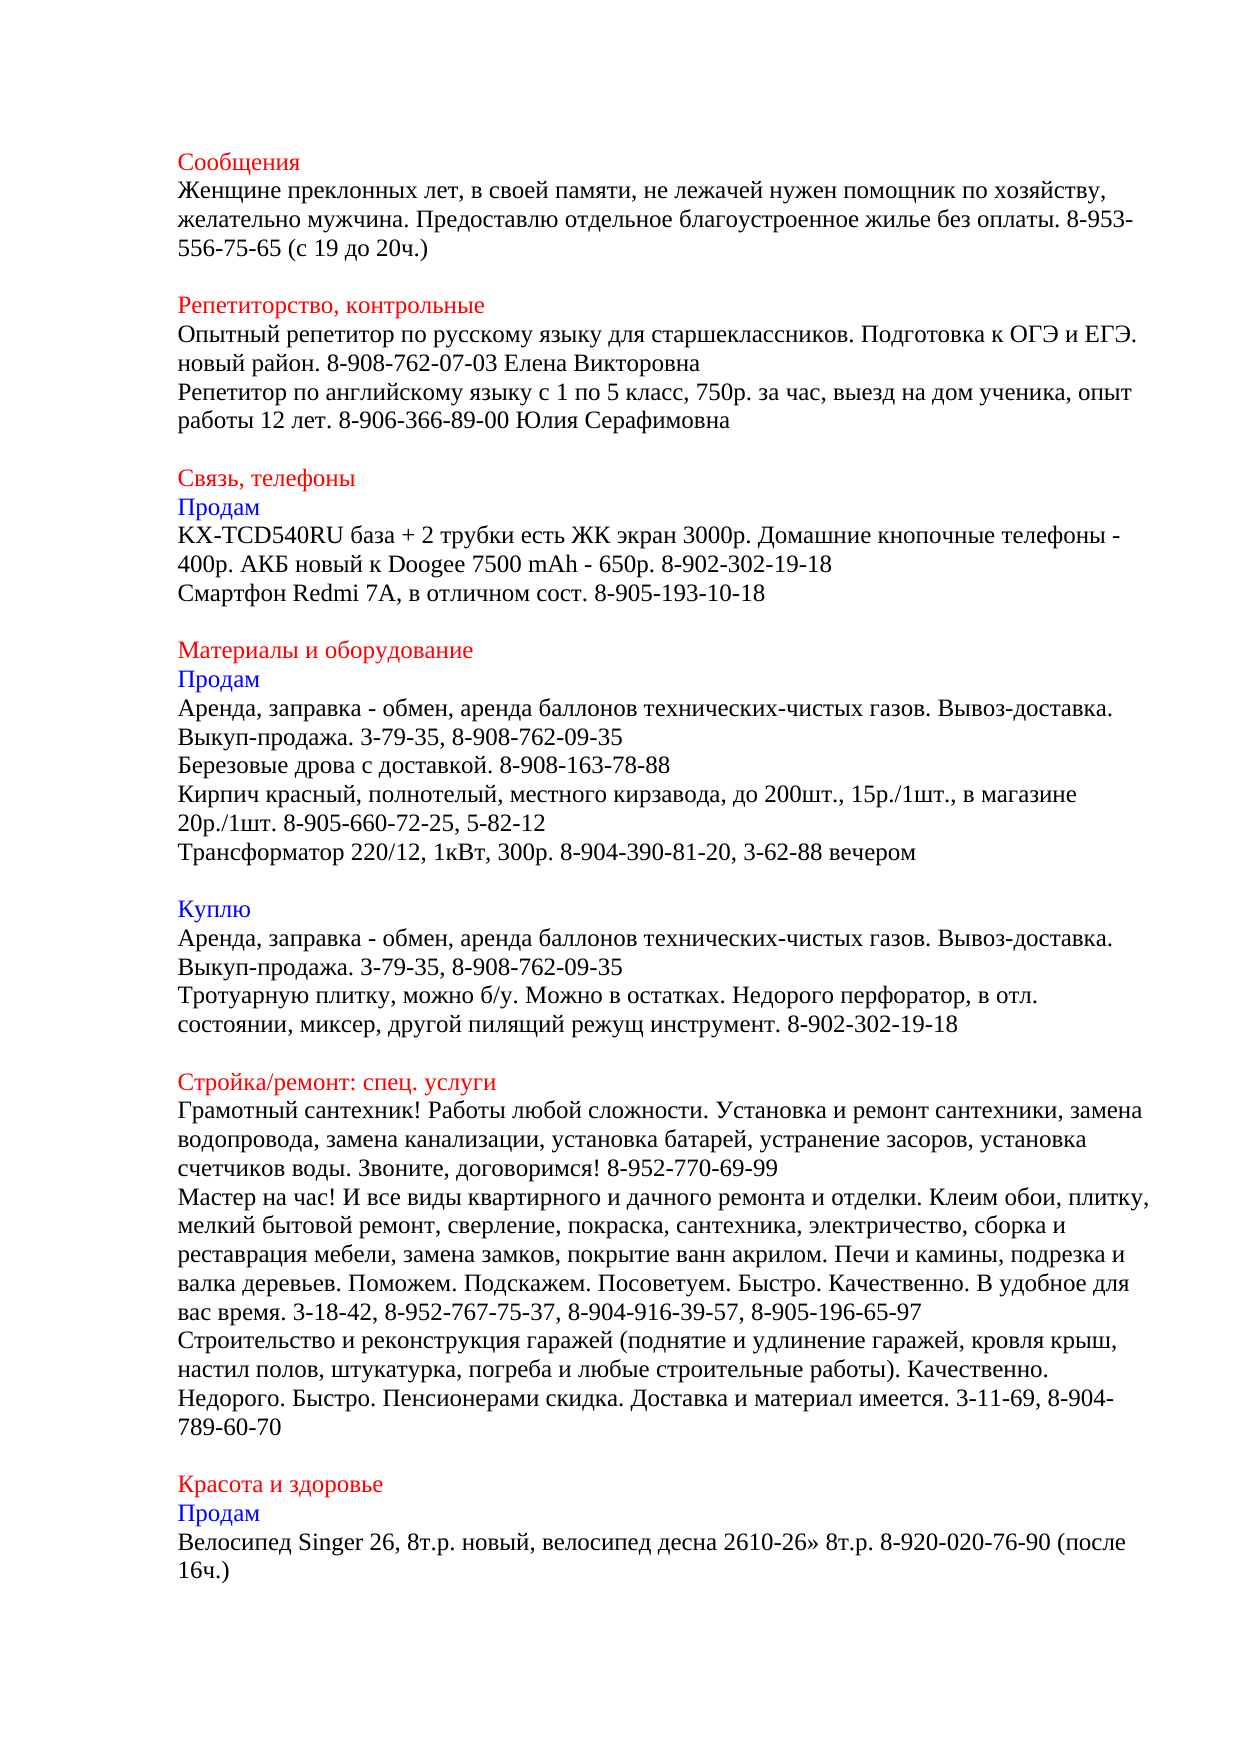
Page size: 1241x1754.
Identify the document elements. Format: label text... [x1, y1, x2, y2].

text Мастер на час! И все виды квартирного и дачного ремонта и отделки. Клеим обои, плитку, мелкий бытовой ремонт, сверление, покраска, сантехника, электричество, сборка и реставрация мебели, замена замков, покрытие ванн акрилом. Печи и камины, подрезка и валка деревьев. Поможем. Подскажем. Посоветуем. Быстро. Качественно. В удобное для вас время. 3-18-42, 8-952-767-75-37, 8-904-916-39-57, 8-905-196-65-97 [177, 1182, 1152, 1326]
subtitle Стройка/ремонт: спец. услуги [177, 1067, 1152, 1096]
text Березовые дрова с доставкой. 8-908-163-78-88 [177, 751, 1152, 779]
text KX-TCD540RU база + 2 трубки есть ЖК экран 3000р. Домашние кнопочные телефоны - 400р. АКБ новый к Doogee 7500 mАh - 650р. 8-902-302-19-18 [177, 521, 1152, 578]
text Велосипед Singer 26, 8т.р. новый, велосипед десна 2610-26» 8т.р. 8-920-020-76-90 (после 16ч.) [177, 1527, 1152, 1584]
text Репетитор по английскому языку с 1 по 5 класс, 750р. за час, выезд на дом ученика, опыт работы 12 лет. 8-906-366-89-00 Юлия Серафимовна [177, 377, 1152, 434]
subtitle Продам [177, 664, 1152, 693]
text Аренда, заправка - обмен, аренда баллонов технических-чистых газов. Вывоз-доставка. Выкуп-продажа. 3-79-35, 8-908-762-09-35 [177, 923, 1152, 981]
text Женщине преклонных лет, в своей памяти, не лежачей нужен помощник по хозяйству, желательно мужчина. Предоставлю отдельное благоустроенное жилье без оплаты. 8-953-556-75-65 (с 19 до 20ч.) [177, 176, 1152, 262]
text Трансформатор 220/12, 1кВт, 300р. 8-904-390-81-20, 3-62-88 вечером [177, 837, 1152, 866]
text Строительство и реконструкция гаражей (поднятие и удлинение гаражей, кровля крыш, настил полов, штукатурка, погреба и любые строительные работы). Качественно. Недорого. Быстро. Пенсионерами скидка. Доставка и материал имеется. 3-11-69, 8-904-789-60-70 [177, 1326, 1152, 1441]
subtitle Материалы и оборудование [177, 636, 1152, 664]
subtitle Куплю [177, 894, 1152, 923]
subtitle Репетиторство, контрольные [177, 291, 1152, 319]
text Кирпич красный, полнотелый, местного кирзавода, до 200шт., 15р./1шт., в магазине 20р./1шт. 8-905-660-72-25, 5-82-12 [177, 779, 1152, 837]
text Аренда, заправка - обмен, аренда баллонов технических-чистых газов. Вывоз-доставка. Выкуп-продажа. 3-79-35, 8-908-762-09-35 [177, 693, 1152, 751]
text Смартфон Redmi 7A, в отличном сост. 8-905-193-10-18 [177, 578, 1152, 607]
subtitle Красота и здоровье [177, 1469, 1152, 1498]
text Тротуарную плитку, можно б/у. Можно в остатках. Недорого перфоратор, в отл. состоянии, миксер, другой пилящий режущ инструмент. 8-902-302-19-18 [177, 981, 1152, 1038]
subtitle Продам [177, 492, 1152, 521]
subtitle Продам [177, 1498, 1152, 1527]
subtitle Связь, телефоны [177, 463, 1152, 492]
subtitle Сообщения [177, 147, 1152, 176]
text Опытный репетитор по русскому языку для старшеклассников. Подготовка к ОГЭ и ЕГЭ. новый район. 8-908-762-07-03 Елена Викторовна [177, 319, 1152, 377]
text Грамотный сантехник! Работы любой сложности. Установка и ремонт сантехники, замена водопровода, замена канализации, установка батарей, устранение засоров, установка счетчиков воды. Звоните, договоримся! 8-952-770-69-99 [177, 1096, 1152, 1182]
